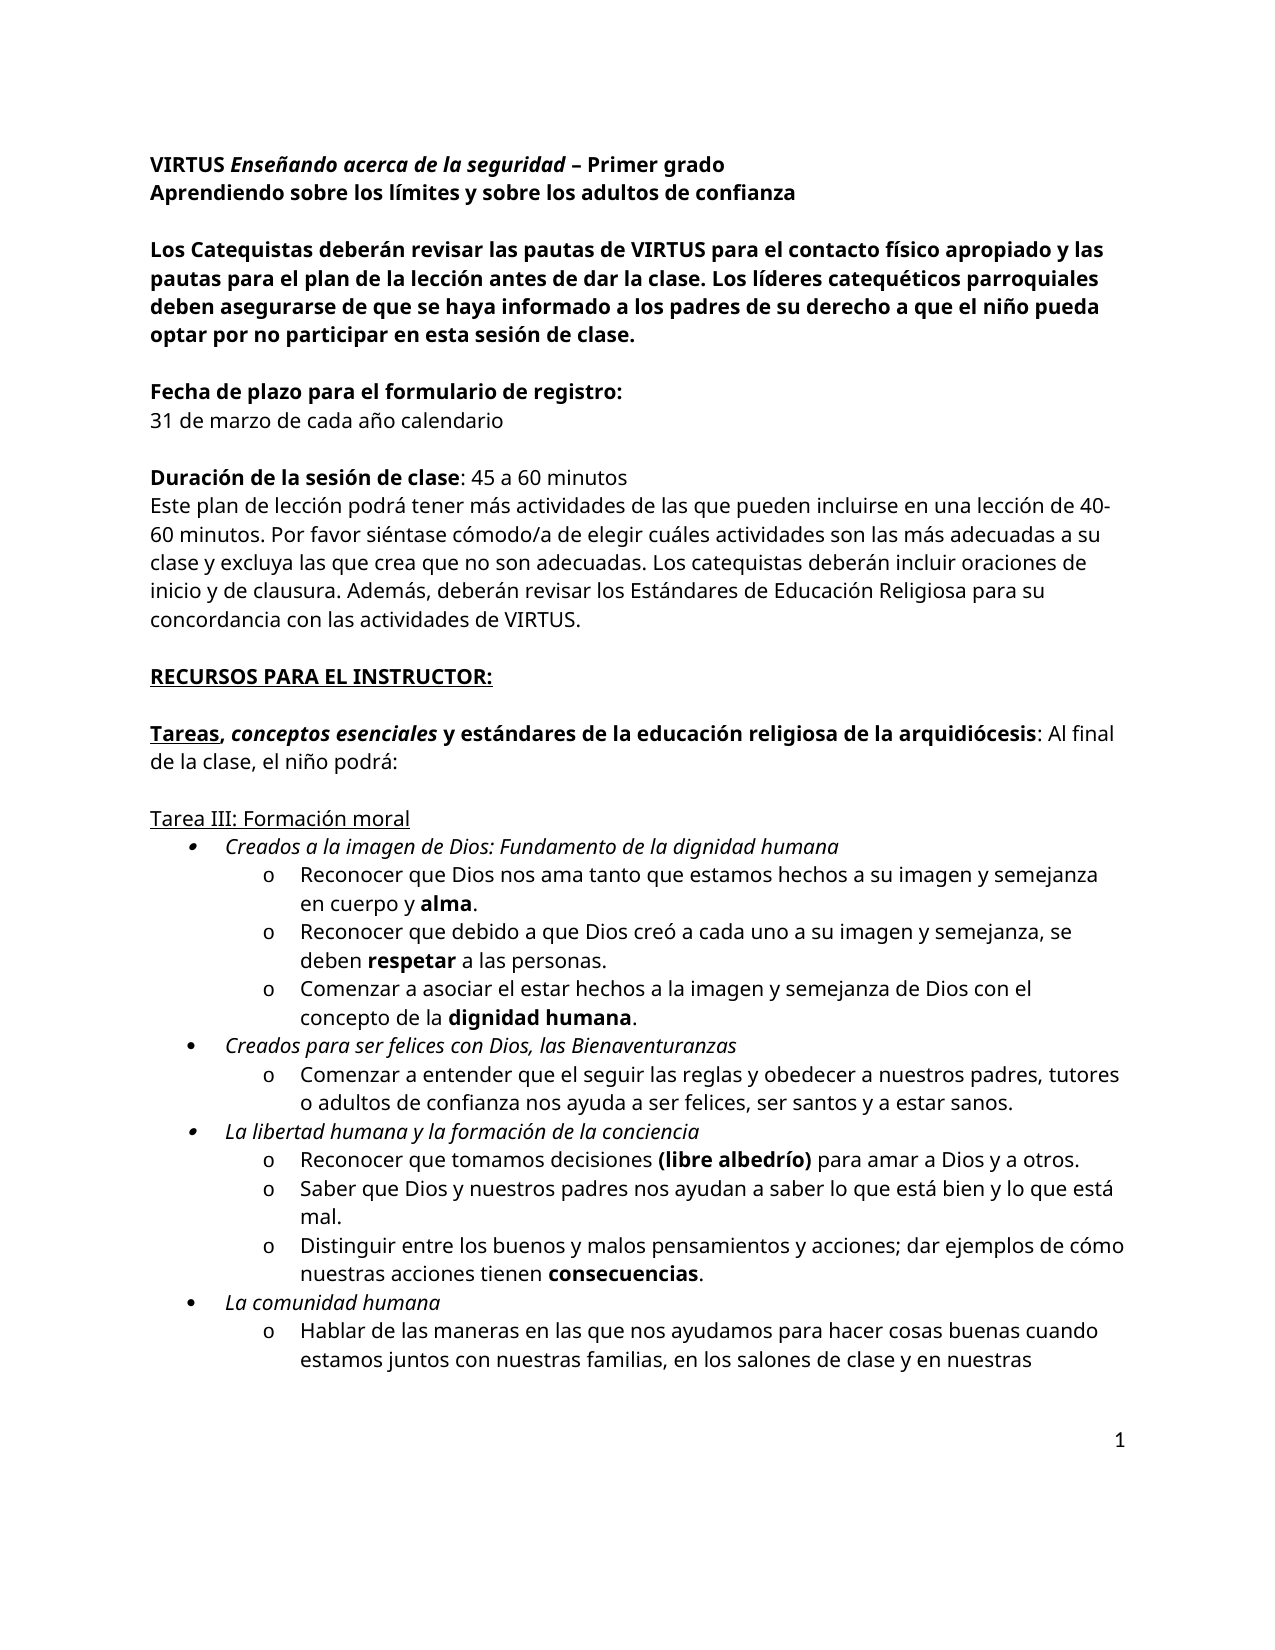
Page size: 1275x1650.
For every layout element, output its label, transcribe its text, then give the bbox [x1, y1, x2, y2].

text Aprendiendo sobre los límites y sobre los adultos de confianza [150, 178, 1125, 207]
text 31 de marzo de cada año calendario [150, 406, 1125, 434]
text Tareas, conceptos esenciales y estándares de la educación religiosa de la arquidiócesis: Al final de la clase, el niño podrá: [150, 719, 1125, 804]
text Los Catequistas deberán revisar las pautas de VIRTUS para el contacto físico apropiado y las pautas para el plan de la lección antes de dar la clase. Los líderes catequéticos parroquiales deben asegurarse de que se haya informado a los padres de su derecho a que el niño pueda optar por no participar en esta sesión de clase. [150, 235, 1125, 349]
list Saber que Dios y nuestros padres nos ayudan a saber lo que está bien y lo que está mal. [262, 1174, 1125, 1231]
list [262, 1316, 1125, 1373]
text Duración de la sesión de clase: 45 a 60 minutos [150, 463, 1125, 491]
text VIRTUS Enseñando acerca de la seguridad – Primer grado [150, 150, 1125, 178]
list Reconocer que tomamos decisiones (libre albedrío) para amar a Dios y a otros. [262, 1145, 1125, 1174]
list Comenzar a entender que el seguir las reglas y obedecer a nuestros padres, tutores o adultos de confianza nos ayuda a ser felices, ser santos y a estar sanos. [262, 1060, 1125, 1117]
list Comenzar a asociar el estar hechos a la imagen y semejanza de Dios con el concepto de la dignidad humana. [262, 974, 1125, 1031]
list Distinguir entre los buenos y malos pensamientos y acciones; dar ejemplos de cómo nuestras acciones tienen consecuencias. [262, 1231, 1125, 1288]
text RECURSOS PARA EL INSTRUCTOR: [150, 662, 1125, 690]
list Creados para ser felices con Dios, las Bienaventuranzas [187, 1031, 1125, 1060]
list Reconocer que Dios nos ama tanto que estamos hechos a su imagen y semejanza en cuerpo y alma. [262, 861, 1125, 917]
text Tarea III: Formación moral [150, 804, 1125, 832]
text Este plan de lección podrá tener más actividades de las que pueden incluirse en una lección de 40-60 minutos. Por favor siéntase cómodo/a de elegir cuáles actividades son las más adecuadas a su clase y excluya las que crea que no son adecuadas. Los catequistas deberán incluir oraciones de inicio y de clausura. Además, deberán revisar los Estándares de Educación Religiosa para su concordancia con las actividades de VIRTUS. [150, 491, 1125, 633]
list La comunidad humana [187, 1288, 1125, 1316]
list La libertad humana y la formación de la conciencia [187, 1117, 1125, 1145]
text Fecha de plazo para el formulario de registro: [150, 377, 1125, 406]
list Creados a la imagen de Dios: Fundamento de la dignidad humana [187, 832, 1125, 861]
list Reconocer que debido a que Dios creó a cada uno a su imagen y semejanza, se deben respetar a las personas. [262, 917, 1125, 974]
